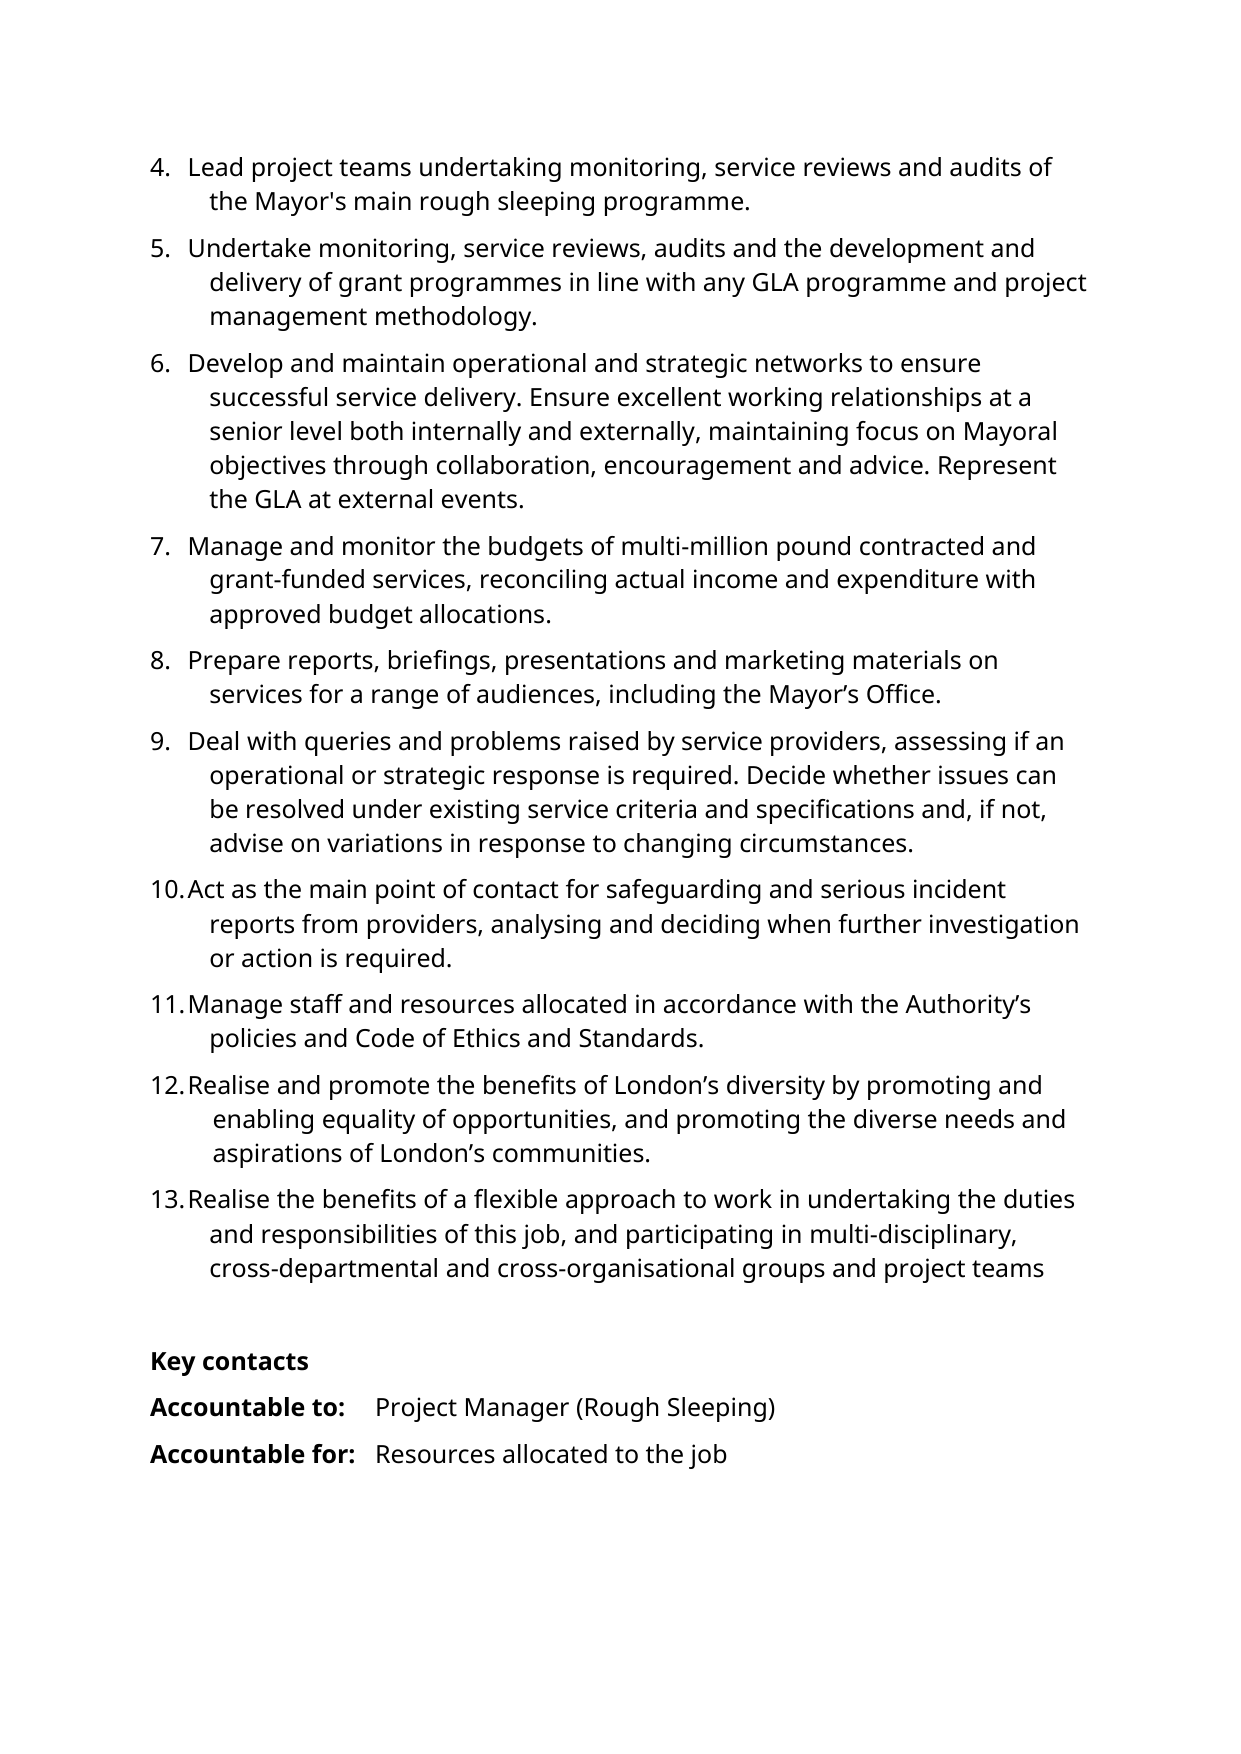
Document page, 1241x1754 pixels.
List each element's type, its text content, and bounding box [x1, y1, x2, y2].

list Lead project teams undertaking monitoring, service reviews and audits of the Mayor's main rough sleeping programme. [150, 150, 1090, 218]
text Accountable for: Resources allocated to the job [150, 1437, 1214, 1471]
list Deal with queries and problems raised by service providers, assessing if an operational or strategic response is required. Decide whether issues can be resolved under existing service criteria and specifications and, if not, advise on variations in response to changing circumstances. [150, 723, 1090, 860]
list Develop and maintain operational and strategic networks to ensure successful service delivery. Ensure excellent working relationships at a senior level both internally and externally, maintaining focus on Mayoral objectives through collaboration, encouragement and advice. Represent the GLA at external events. [150, 345, 1090, 516]
list Manage and monitor the budgets of multi-million pound contracted and grant-funded services, reconciling actual income and expenditure with approved budget allocations. [150, 528, 1090, 630]
list Manage staff and resources allocated in accordance with the Authority’s policies and Code of Ethics and Standards. [150, 987, 1090, 1055]
list Prepare reports, briefings, presentations and marketing materials on services for a range of audiences, including the Mayor’s Office. [150, 643, 1090, 711]
list Realise and promote the benefits of London’s diversity by promoting and enabling equality of opportunities, and promoting the diverse needs and aspirations of London’s communities. [150, 1067, 1090, 1170]
list Act as the main point of contact for safeguarding and serious incident reports from providers, analysing and deciding when further investigation or action is required. [150, 872, 1090, 974]
list Realise the benefits of a flexible approach to work in undertaking the duties and responsibilities of this job, and participating in multi-disciplinary, cross-departmental and cross-organisational groups and project teams [150, 1182, 1090, 1284]
text Accountable to: Project Manager (Rough Sleeping) [150, 1390, 1214, 1424]
text Key contacts [150, 1343, 1090, 1377]
list Undertake monitoring, service reviews, audits and the development and delivery of grant programmes in line with any GLA programme and project management methodology. [150, 231, 1090, 333]
